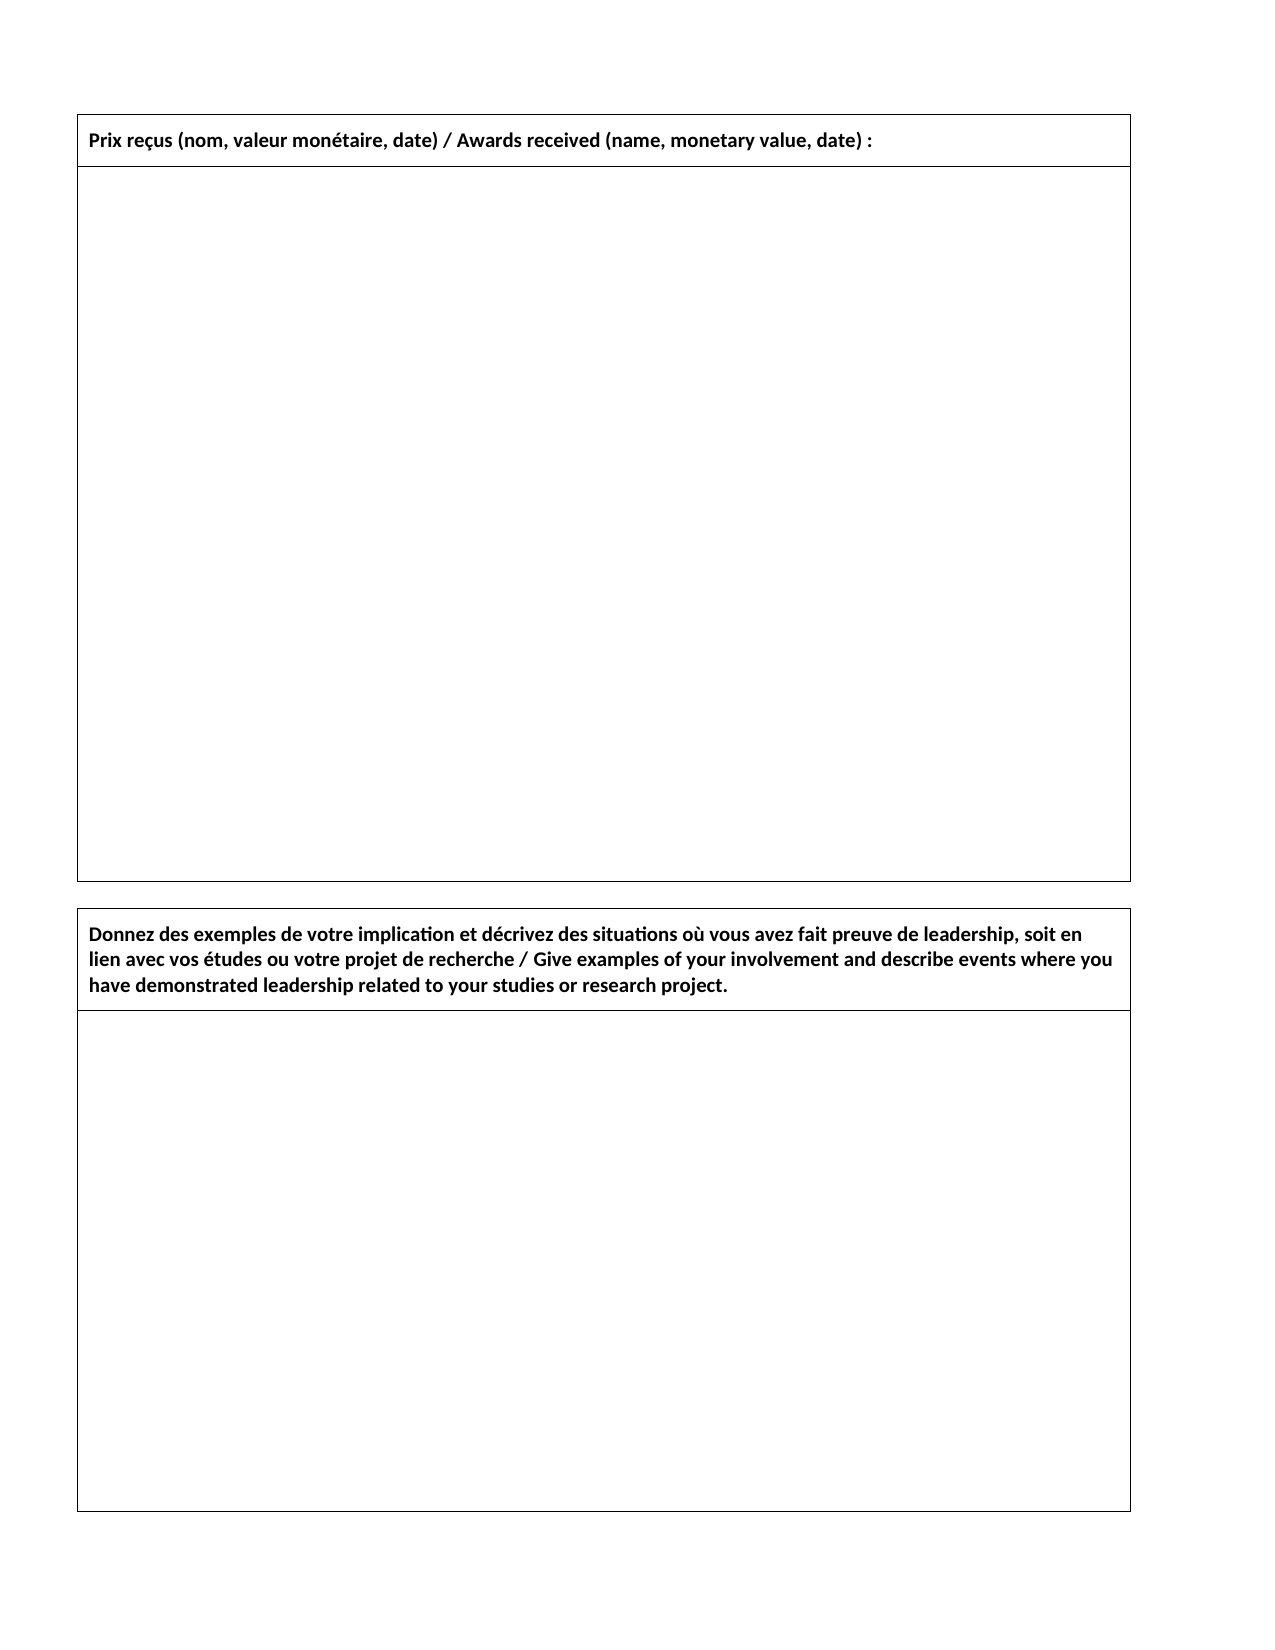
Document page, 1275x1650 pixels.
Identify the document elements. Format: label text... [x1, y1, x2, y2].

table_header Prix reçus (nom, valeur monétaire, date) / Awards received (name, monetary value, date) : [78, 115, 1130, 166]
table_cell [78, 167, 1130, 881]
table_cell [78, 1011, 1130, 1511]
table_header Donnez des exemples de votre implication et décrivez des situations où vous avez fait preuve de leadership, soit en lien avec vos études ou votre projet de recherche / Give examples of your involvement and describe events where you have demonstrated leadership related to your studies or research project. [78, 909, 1130, 1010]
